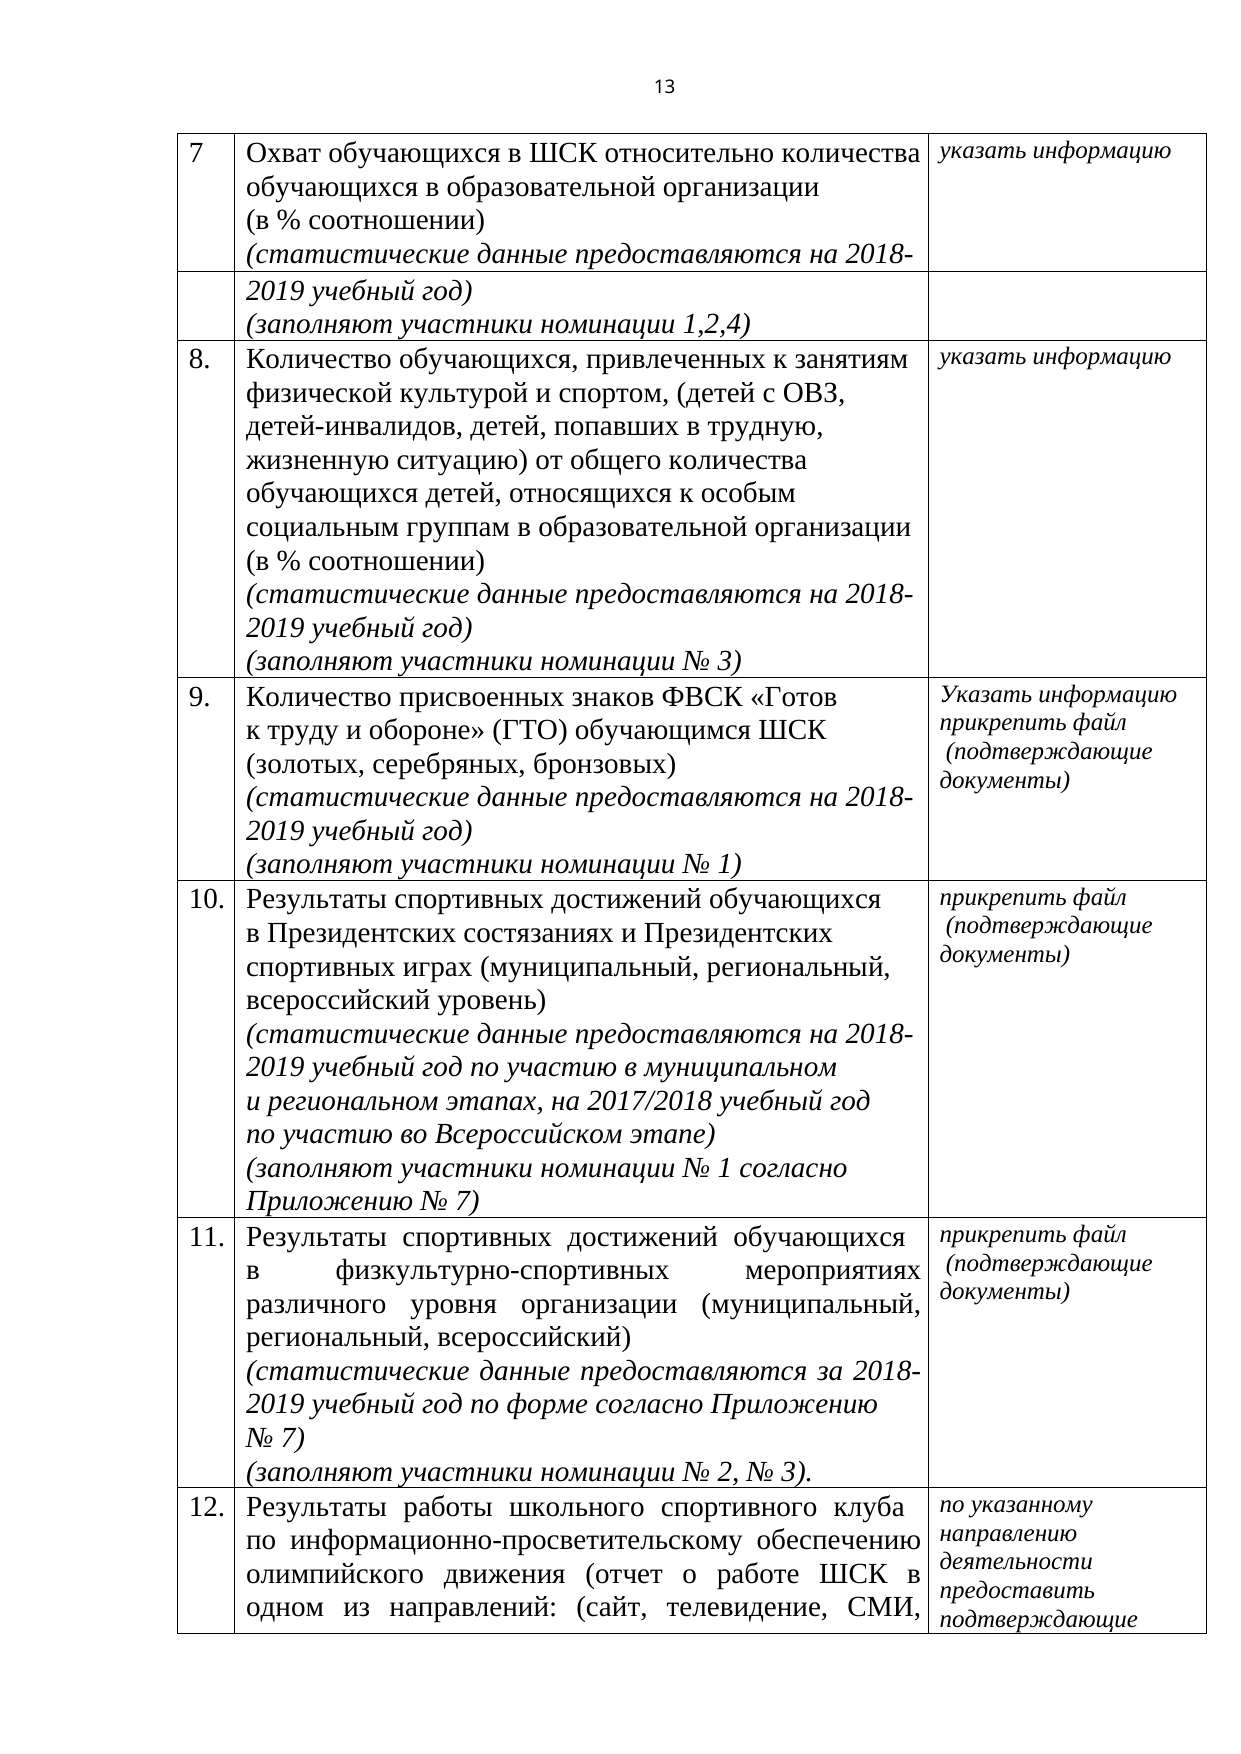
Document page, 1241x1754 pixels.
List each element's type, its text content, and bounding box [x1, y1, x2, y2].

table_cell 9. [178, 678, 234, 880]
table_cell 7 [178, 134, 234, 271]
table_cell Количество присвоенных знаков ФВСК «Готов к труду и обороне» (ГТО) обучающимся ШСК (золотых, серебряных, бронзовых) (статистические данные предоставляются на 2018-2019 учебный год) (заполняют участники номинации № 1) [235, 678, 928, 880]
table_cell прикрепить файл (подтверждающие документы) [929, 1218, 1206, 1487]
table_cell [929, 1488, 1206, 1633]
table_cell указать информацию [929, 341, 1206, 677]
table_cell Результаты спортивных достижений обучающихся в физкультурно-спортивных мероприятиях различного уровня организации (муниципальный, региональный, всероссийский) (статистические данные предоставляются за 2018-2019 учебный год по форме согласно Приложению № 7) (заполняют участники номинации № 2, № 3). [235, 1218, 928, 1487]
table_cell указать информацию [929, 134, 1206, 271]
table_cell [178, 272, 234, 340]
table_cell 11. [178, 1218, 234, 1487]
table_cell 2019 учебный год) (заполняют участники номинации 1,2,4) [235, 272, 928, 340]
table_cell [235, 1488, 928, 1633]
table_cell прикрепить файл (подтверждающие документы) [929, 881, 1206, 1217]
table_cell Охват обучающихся в ШСК относительно количества обучающихся в образовательной организации (в % соотношении) (статистические данные предоставляются на 2018- [235, 134, 928, 271]
table_cell Результаты спортивных достижений обучающихся в Президентских состязаниях и Президентских спортивных играх (муниципальный, региональный, всероссийский уровень) (статистические данные предоставляются на 2018-2019 учебный год по участию в муниципальном и региональном этапах, на 2017/2018 учебный год по участию во Всероссийском этапе) (заполняют участники номинации № 1 согласно Приложению № 7) [235, 881, 928, 1217]
table_cell Количество обучающихся, привлеченных к занятиям физической культурой и спортом, (детей с ОВЗ, детей-инвалидов, детей, попавших в трудную, жизненную ситуацию) от общего количества обучающихся детей, относящихся к особым социальным группам в образовательной организации (в % соотношении) (статистические данные предоставляются на 2018-2019 учебный год) (заполняют участники номинации № 3) [235, 341, 928, 677]
table_cell Указать информацию прикрепить файл (подтверждающие документы) [929, 678, 1206, 880]
table_cell [929, 272, 1206, 340]
table_cell 8. [178, 341, 234, 677]
table_cell 12. [178, 1488, 234, 1633]
table_cell 10. [178, 881, 234, 1217]
